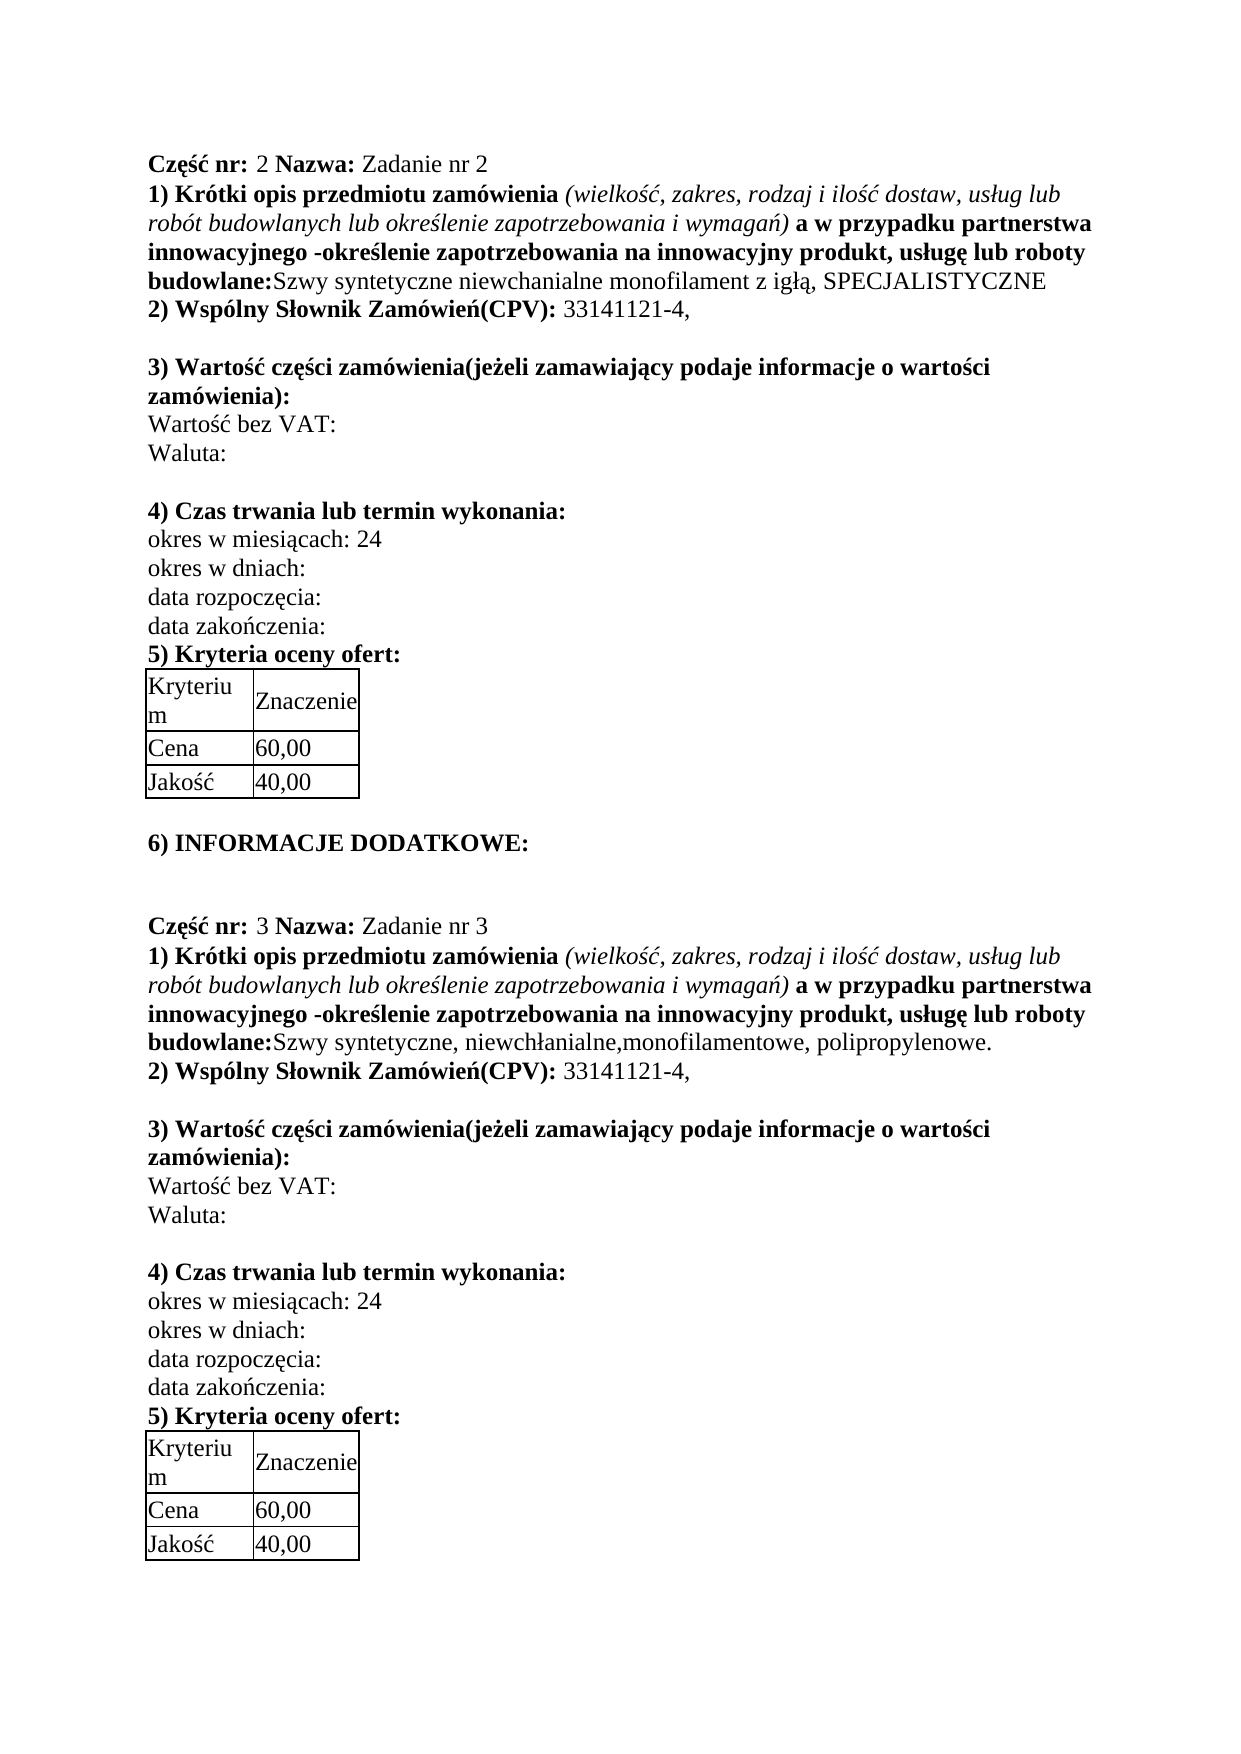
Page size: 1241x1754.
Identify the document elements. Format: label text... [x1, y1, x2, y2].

table_header 2 [255, 148, 273, 179]
table_cell Jakość [147, 766, 253, 797]
table_cell 40,00 [254, 1527, 358, 1559]
table_header Część nr: [146, 148, 254, 179]
text 6) INFORMACJE DODATKOWE: [148, 799, 1093, 884]
text 1) Krótki opis przedmiotu zamówienia (wielkość, zakres, rodzaj i ilość dostaw, usług lub robót budowlanych lub określenie zapotrzebowania i wymagań) a w przypadku partnerstwa innowacyjnego -określenie zapotrzebowania na innowacyjny produkt, usługę lub roboty budowlane:Szwy syntetyczne, niewchłanialne,monofilamentowe, polipropylenowe. 2) Wspólny Słownik Zamówień(CPV): 33141121-4, 3) Wartość części zamówienia(jeżeli zamawiający podaje informacje o wartości zamówienia): Wartość bez VAT: Waluta: 4) Czas trwania lub termin wykonania: okres w miesiącach: 24 okres w dniach: data rozpoczęcia: data zakończenia: 5) Kryteria oceny ofert: [148, 941, 1093, 1430]
table_header Kryterium [147, 1432, 253, 1492]
table_header Znaczenie [254, 1432, 358, 1492]
table_header Znaczenie [254, 670, 358, 730]
table_header 3 [255, 909, 273, 941]
table_cell Cena [147, 1494, 253, 1526]
text 1) Krótki opis przedmiotu zamówienia (wielkość, zakres, rodzaj i ilość dostaw, usług lub robót budowlanych lub określenie zapotrzebowania i wymagań) a w przypadku partnerstwa innowacyjnego -określenie zapotrzebowania na innowacyjny produkt, usługę lub roboty budowlane:Szwy syntetyczne niewchanialne monofilament z igłą, SPECJALISTYCZNE 2) Wspólny Słownik Zamówień(CPV): 33141121-4, 3) Wartość części zamówienia(jeżeli zamawiający podaje informacje o wartości zamówienia): Wartość bez VAT: Waluta: 4) Czas trwania lub termin wykonania: okres w miesiącach: 24 okres w dniach: data rozpoczęcia: data zakończenia: 5) Kryteria oceny ofert: [148, 179, 1093, 668]
table_header Zadanie nr 3 [360, 909, 494, 941]
table_header Nazwa: [273, 909, 360, 941]
table_header Część nr: [146, 909, 254, 941]
table_cell Jakość [147, 1527, 253, 1559]
table_cell 40,00 [254, 766, 358, 797]
table_cell 60,00 [254, 732, 358, 764]
table_header Kryterium [147, 670, 253, 730]
table_header Nazwa: [273, 148, 360, 179]
table_cell Cena [147, 732, 253, 764]
table_header Zadanie nr 2 [360, 148, 494, 179]
table_cell 60,00 [254, 1494, 358, 1526]
